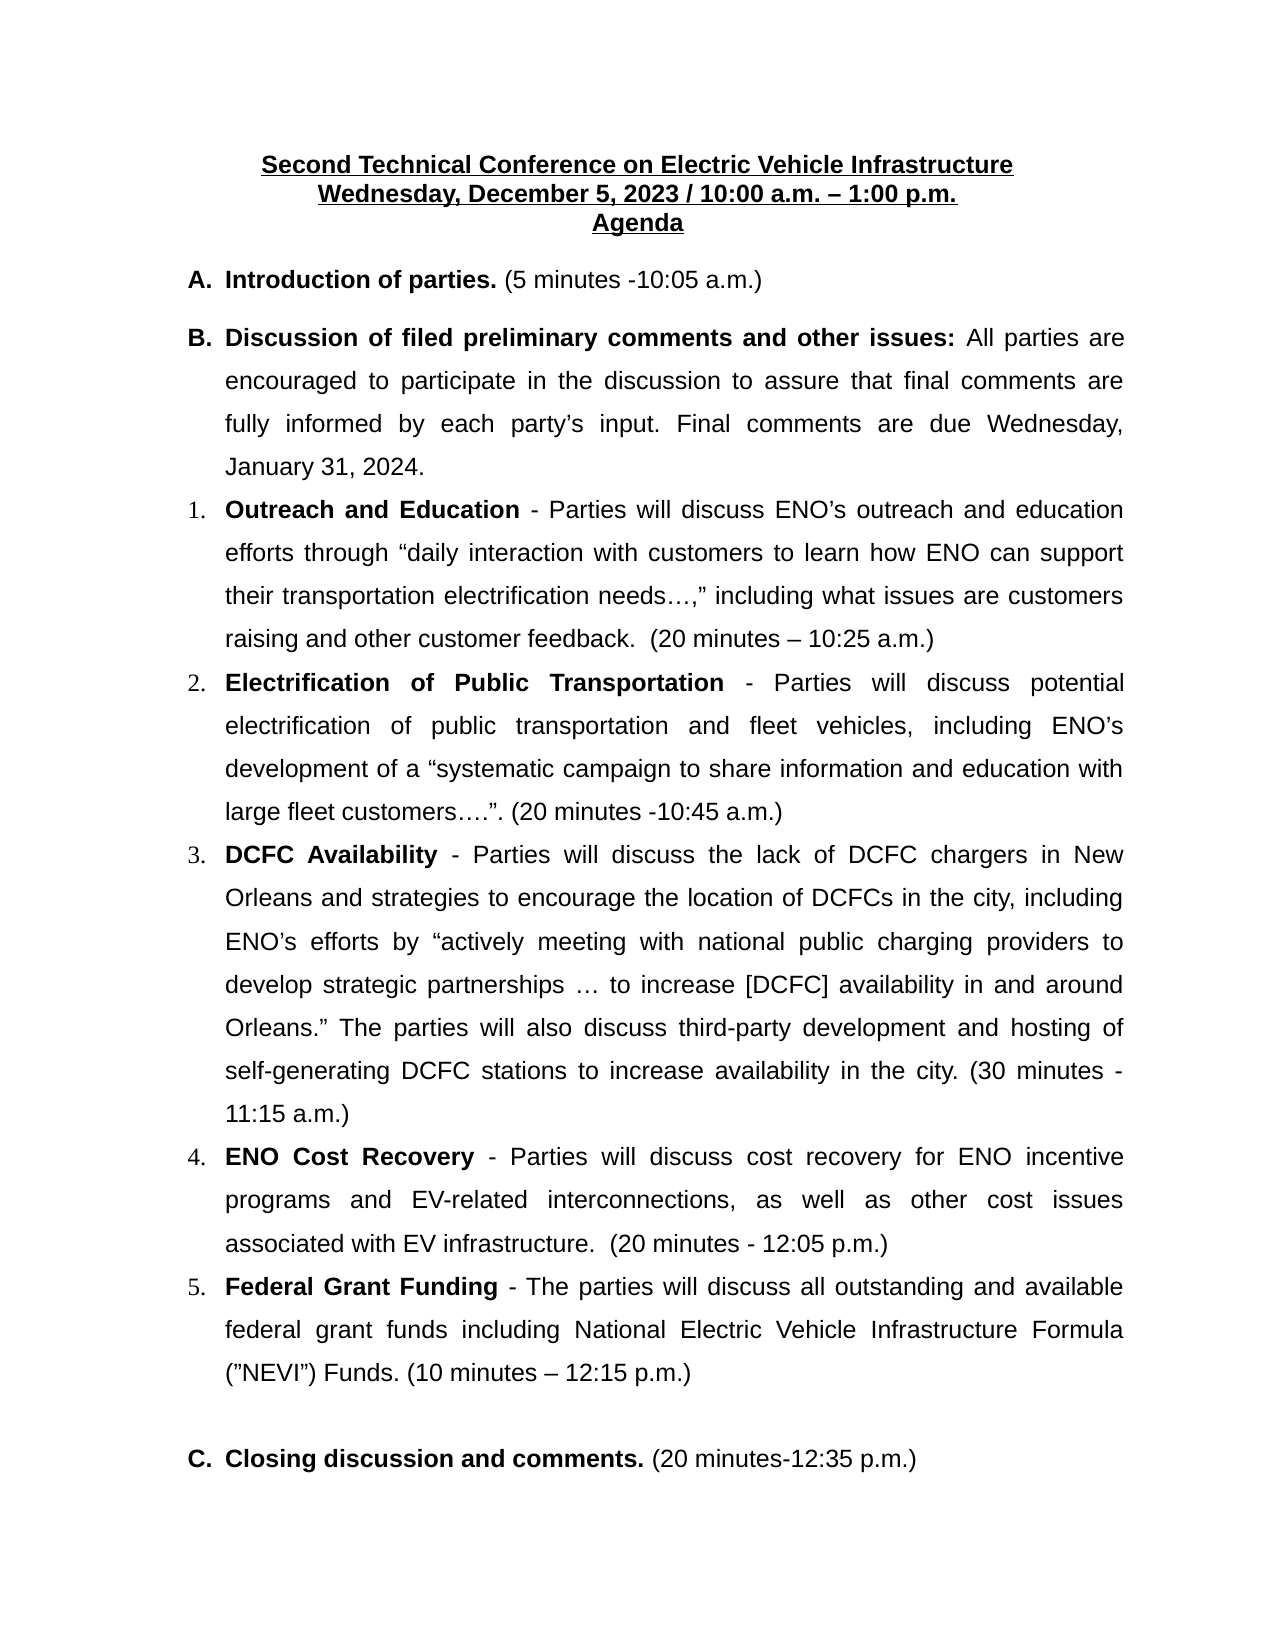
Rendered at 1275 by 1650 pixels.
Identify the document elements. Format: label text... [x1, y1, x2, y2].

text Second Technical Conference on Electric Vehicle Infrastructure [150, 150, 1125, 179]
text Wednesday, December 5, 2023 / 10:00 a.m. – 1:00 p.m. [150, 179, 1125, 207]
list DCFC Availability - Parties will discuss the lack of DCFC chargers in New Orleans and strategies to encourage the location of DCFCs in the city, including ENO’s efforts by “actively meeting with national public charging providers to develop strategic partnerships … to increase [DCFC] availability in and around Orleans.” The parties will also discuss third-party development and hosting of self-generating DCFC stations to increase availability in the city. (30 minutes -11:15 a.m.) [187, 840, 1125, 1128]
list Discussion of filed preliminary comments and other issues: All parties are encouraged to participate in the discussion to assure that final comments are fully informed by each party’s input. Final comments are due Wednesday, January 31, 2024. [187, 322, 1125, 481]
list Electrification of Public Transportation - Parties will discuss potential electrification of public transportation and fleet vehicles, including ENO’s development of a “systematic campaign to share information and education with large fleet customers….”. (20 minutes -10:45 a.m.) [187, 668, 1125, 826]
list ENO Cost Recovery - Parties will discuss cost recovery for ENO incentive programs and EV-related interconnections, as well as other cost issues associated with EV infrastructure. (20 minutes - 12:05 p.m.) [187, 1142, 1125, 1257]
text Agenda [150, 207, 1125, 236]
list Outreach and Education - Parties will discuss ENO’s outreach and education efforts through “daily interaction with customers to learn how ENO can support their transportation electrification needs…,” including what issues are customers raising and other customer feedback. (20 minutes – 10:25 a.m.) [187, 495, 1125, 653]
list Introduction of parties. (5 minutes -10:05 a.m.) [187, 265, 1125, 294]
list Federal Grant Funding - The parties will discuss all outstanding and available federal grant funds including National Electric Vehicle Infrastructure Formula (”NEVI”) Funds. (10 minutes – 12:15 p.m.) [187, 1272, 1125, 1387]
list Closing discussion and comments. (20 minutes-12:35 p.m.) [187, 1444, 1125, 1473]
